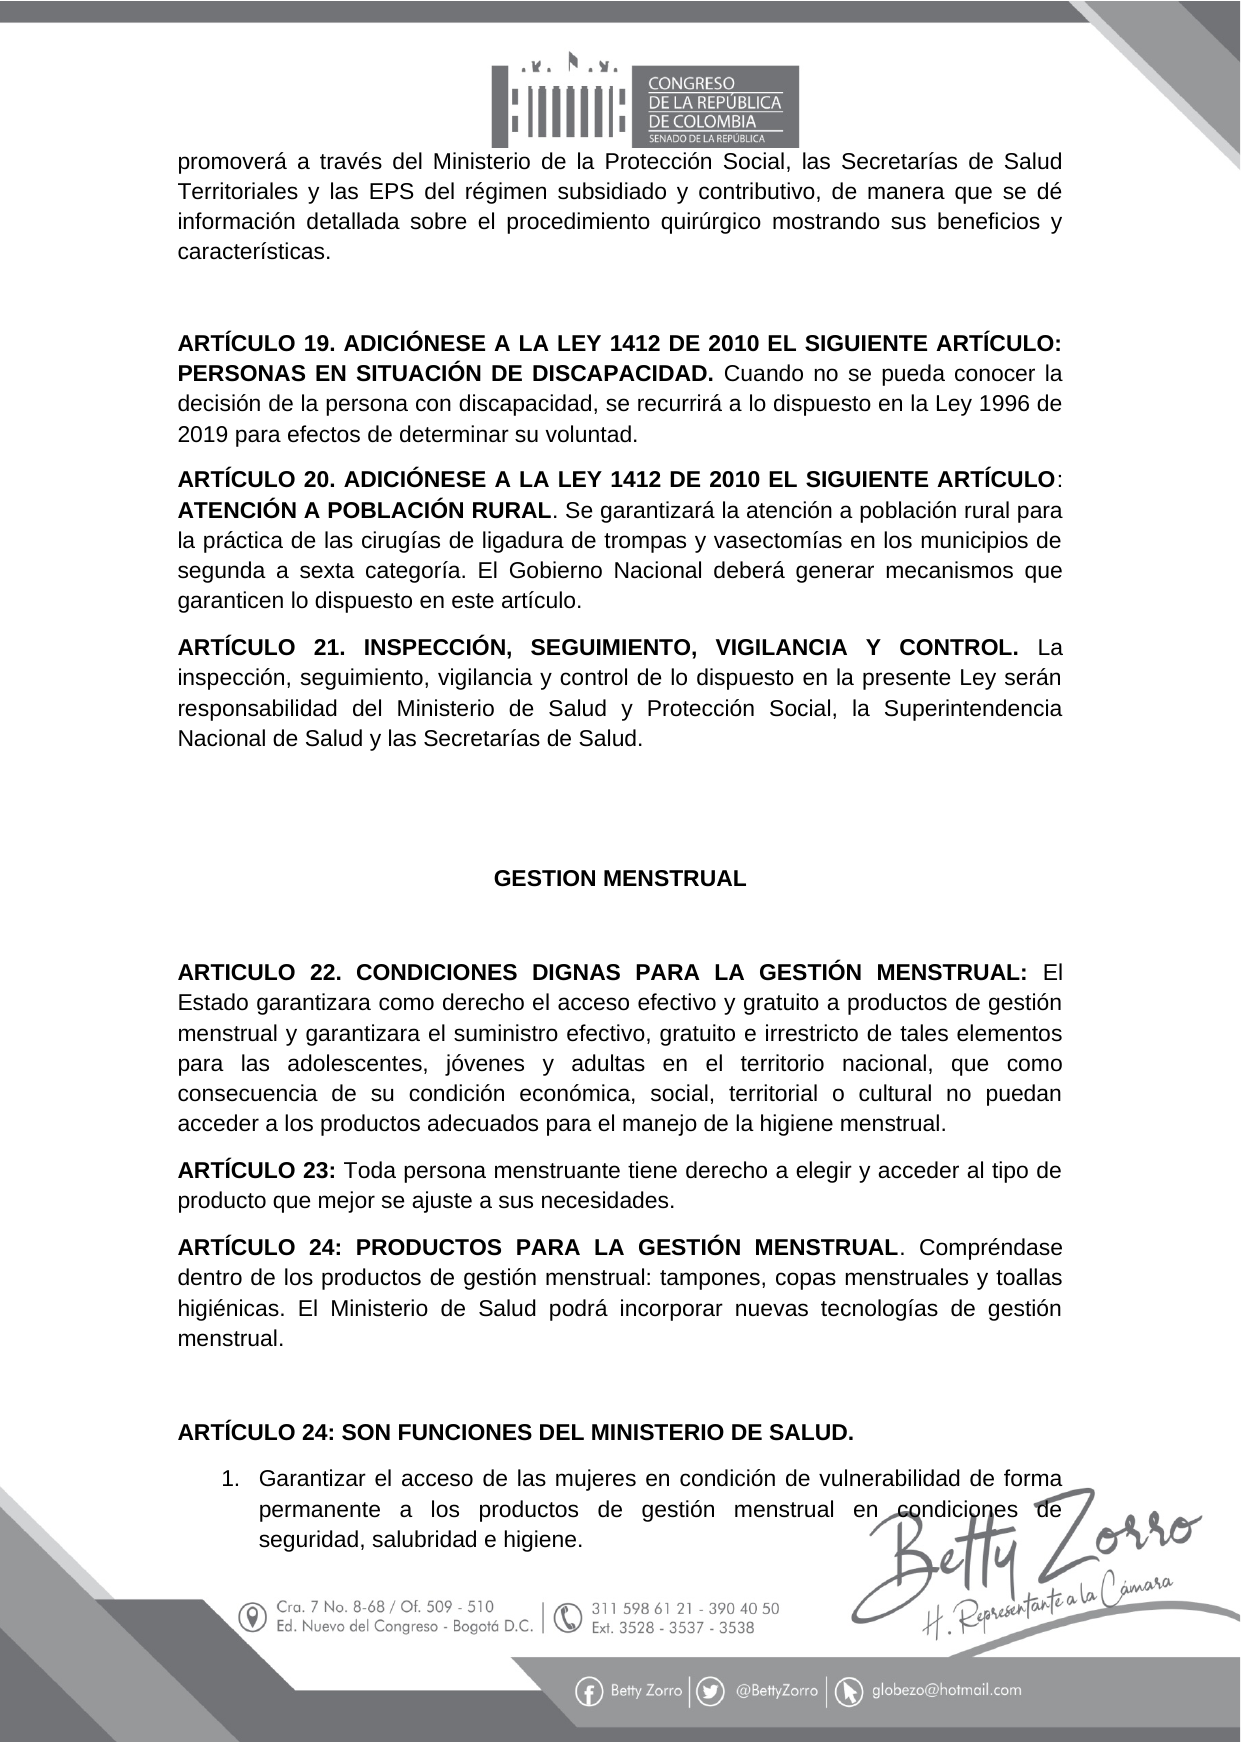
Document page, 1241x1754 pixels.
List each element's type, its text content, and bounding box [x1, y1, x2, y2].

text ARTÍCULO 21. INSPECCIÓN, SEGUIMIENTO, VIGILANCIA Y CONTROL. La inspección, seguimiento, vigilancia y control de lo dispuesto en la presente Ley serán responsabilidad del Ministerio de Salud y Protección Social, la Superintendencia Nacional de Salud y las Secretarías de Salud. [177, 634, 1063, 751]
text ARTÍCULO 23: Toda persona menstruante tiene derecho a elegir y acceder al tipo de producto que mejor se ajuste a sus necesidades. [177, 1157, 1063, 1213]
text ARTÍCULO 20. ADICIÓNESE A LA LEY 1412 DE 2010 EL SIGUIENTE ARTÍCULO: ATENCIÓN A POBLACIÓN RURAL. Se garantizará la atención a población rural para la práctica de las cirugías de ligadura de trompas y vasectomías en los municipios de segunda a sexta categoría. El Gobierno Nacional deberá generar mecanismos que garanticen lo dispuesto en este artículo. [177, 466, 1063, 613]
picture [0, 1, 1241, 1742]
text GESTION MENSTRUAL [177, 865, 1063, 892]
text ARTÍCULO 24: PRODUCTOS PARA LA GESTIÓN MENSTRUAL. Compréndase dentro de los productos de gestión menstrual: tampones, copas menstruales y toallas higiénicas. El Ministerio de Salud podrá incorporar nuevas tecnologías de gestión menstrual. [177, 1234, 1063, 1351]
text ARTÍCULO 24: SON FUNCIONES DEL MINISTERIO DE SALUD. [177, 1418, 1063, 1445]
list Garantizar el acceso de las mujeres en condición de vulnerabilidad de forma permanente a los productos de gestión menstrual en condiciones de seguridad, salubridad e higiene. [221, 1465, 1063, 1552]
text ARTÍCULO 19. ADICIÓNESE A LA LEY 1412 DE 2010 EL SIGUIENTE ARTÍCULO: PERSONAS EN SITUACIÓN DE DISCAPACIDAD. Cuando no se pueda conocer la decisión de la persona con discapacidad, se recurrirá a lo dispuesto en la Ley 1996 de 2019 para efectos de determinar su voluntad. [177, 330, 1063, 447]
text ARTICULO 22. CONDICIONES DIGNAS PARA LA GESTIÓN MENSTRUAL: El Estado garantizara como derecho el acceso efectivo y gratuito a productos de gestión menstrual y garantizara el suministro efectivo, gratuito e irrestricto de tales elementos para las adolescentes, jóvenes y adultas en el territorio nacional, que como consecuencia de su condición económica, social, territorial o cultural no puedan acceder a los productos adecuados para el manejo de la higiene menstrual. [177, 959, 1063, 1136]
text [177, 148, 1063, 264]
